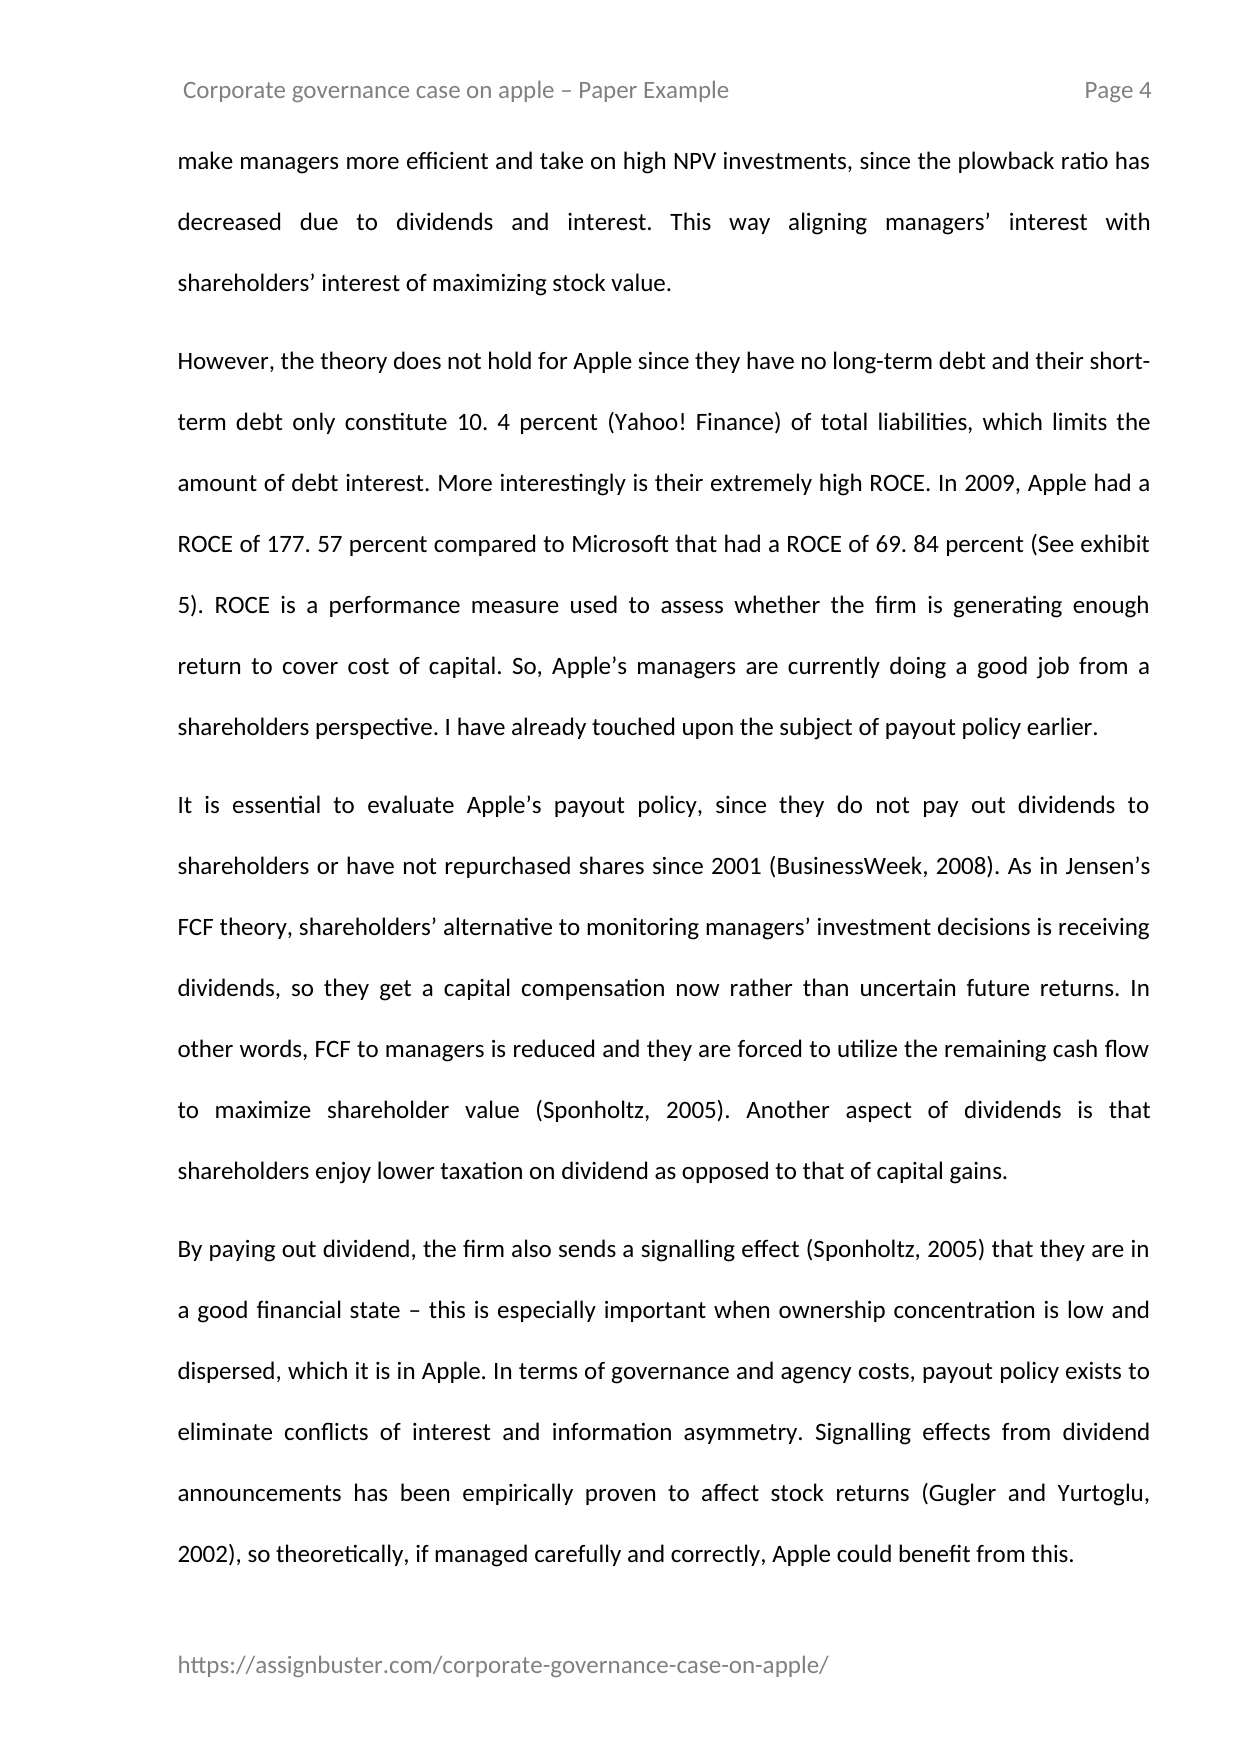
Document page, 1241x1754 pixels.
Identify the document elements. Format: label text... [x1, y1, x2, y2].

text However, the theory does not hold for Apple since they have no long-term debt and their short-term debt only constitute 10. 4 percent (Yahoo! Finance) of total liabilities, which limits the amount of debt interest. More interestingly is their extremely high ROCE. In 2009, Apple had a ROCE of 177. 57 percent compared to Microsoft that had a ROCE of 69. 84 percent (See exhibit 5). ROCE is a performance measure used to assess whether the firm is generating enough return to cover cost of capital. So, Apple’s managers are currently doing a good job from a shareholders perspective. I have already touched upon the subject of payout policy earlier. [177, 345, 1152, 742]
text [177, 145, 1152, 298]
text By paying out dividend, the firm also sends a signalling effect (Sponholtz, 2005) that they are in a good financial state – this is especially important when ownership concentration is low and dispersed, which it is in Apple. In terms of governance and agency costs, payout policy exists to eliminate conflicts of interest and information asymmetry. Signalling effects from dividend announcements has been empirically proven to affect stock returns (Gugler and Yurtoglu, 2002), so theoretically, if managed carefully and correctly, Apple could benefit from this. [177, 1233, 1152, 1568]
text It is essential to evaluate Apple’s payout policy, since they do not pay out dividends to shareholders or have not repurchased shares since 2001 (BusinessWeek, 2008). As in Jensen’s FCF theory, shareholders’ alternative to monitoring managers’ investment decisions is receiving dividends, so they get a capital compensation now rather than uncertain future returns. In other words, FCF to managers is reduced and they are forced to utilize the remaining cash flow to maximize shareholder value (Sponholtz, 2005). Another aspect of dividends is that shareholders enjoy lower taxation on dividend as opposed to that of capital gains. [177, 789, 1152, 1186]
